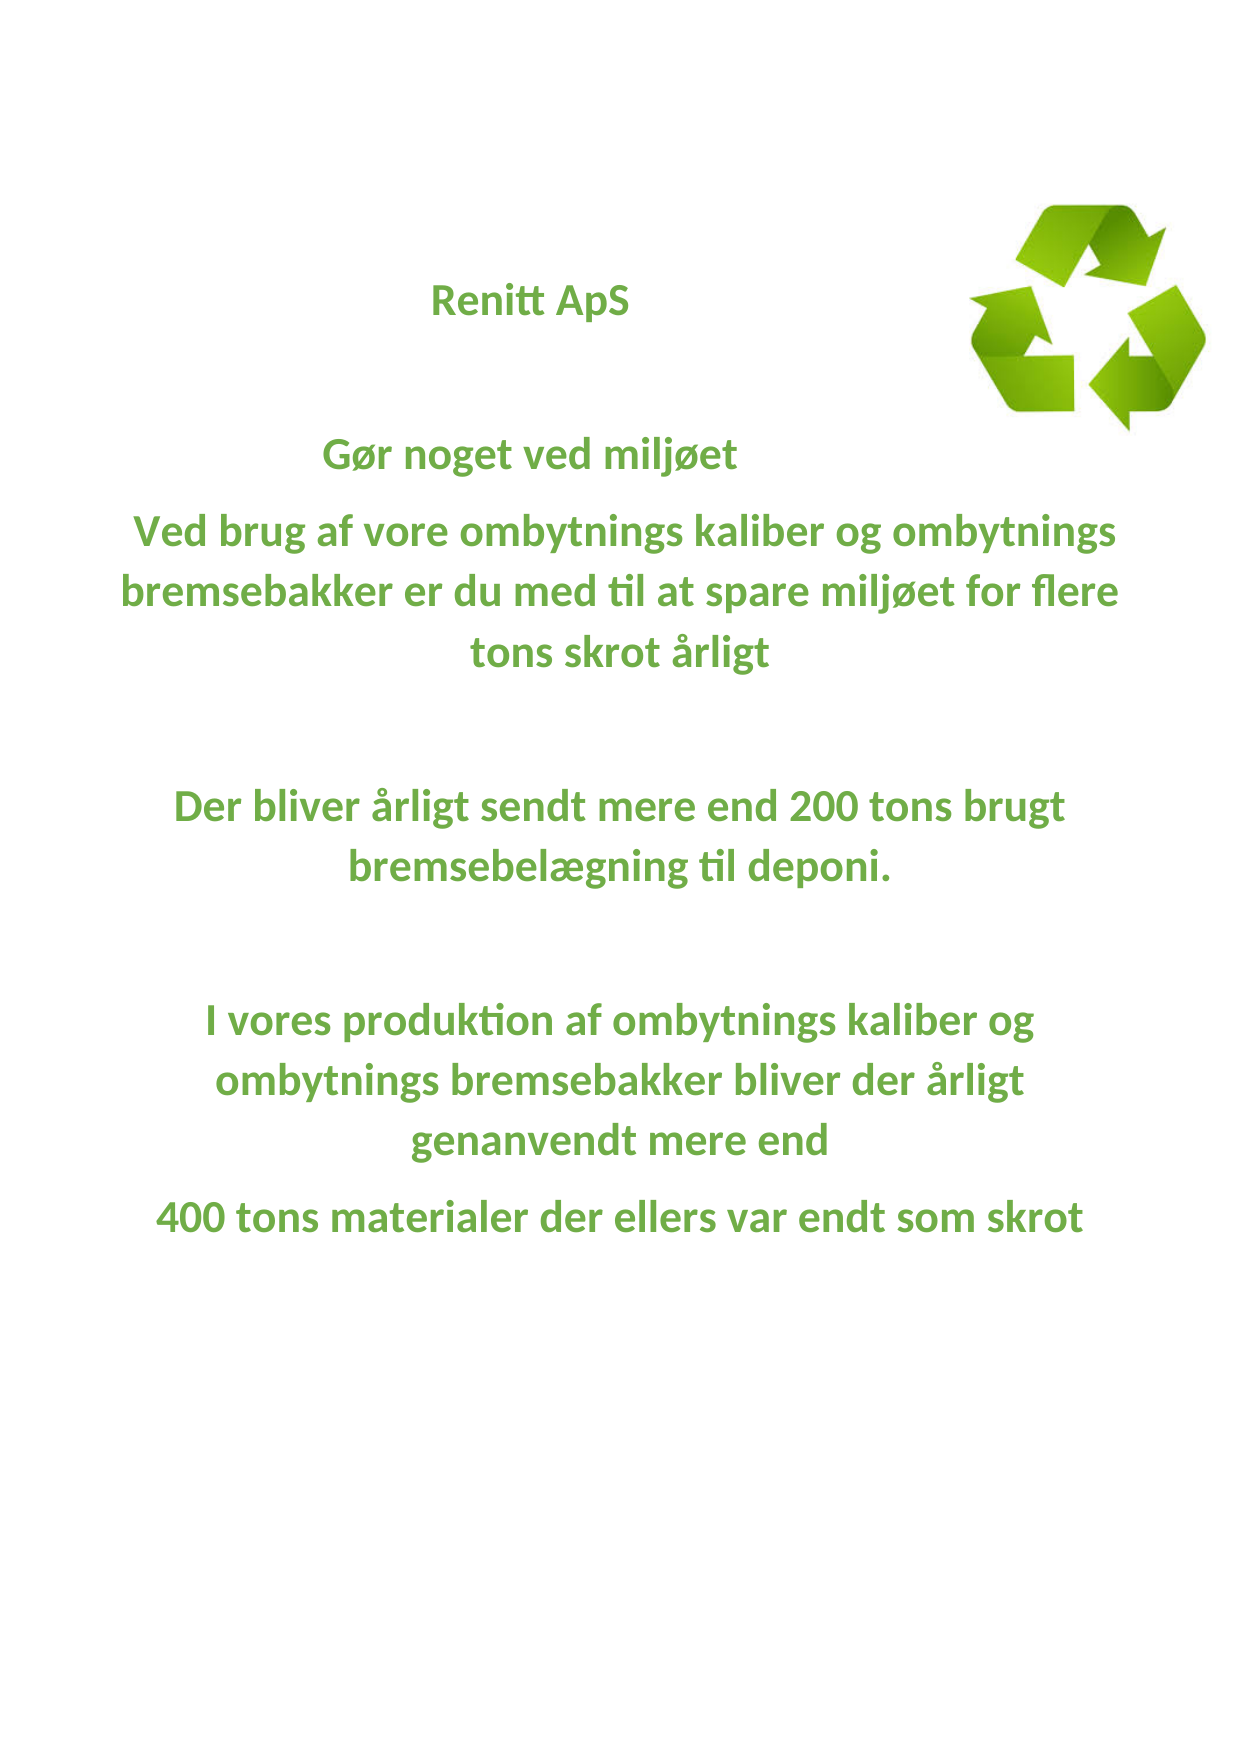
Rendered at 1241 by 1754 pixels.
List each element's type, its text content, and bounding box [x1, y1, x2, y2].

text I vores produktion af ombytnings kaliber og ombytnings bremsebakker bliver der årligt genanvendt mere end [118, 991, 1122, 1167]
text Der bliver årligt sendt mere end 200 tons brugt bremsebelægning til deponi. [118, 776, 1122, 893]
text Ved brug af vore ombytnings kaliber og ombytnings bremsebakker er du med til at spare miljøet for flere tons skrot årligt [118, 502, 1122, 678]
text 400 tons materialer der ellers var endt som skrot [118, 1188, 1122, 1244]
text Renitt ApS [118, 271, 961, 327]
text Gør noget ved miljøet [118, 425, 1122, 481]
